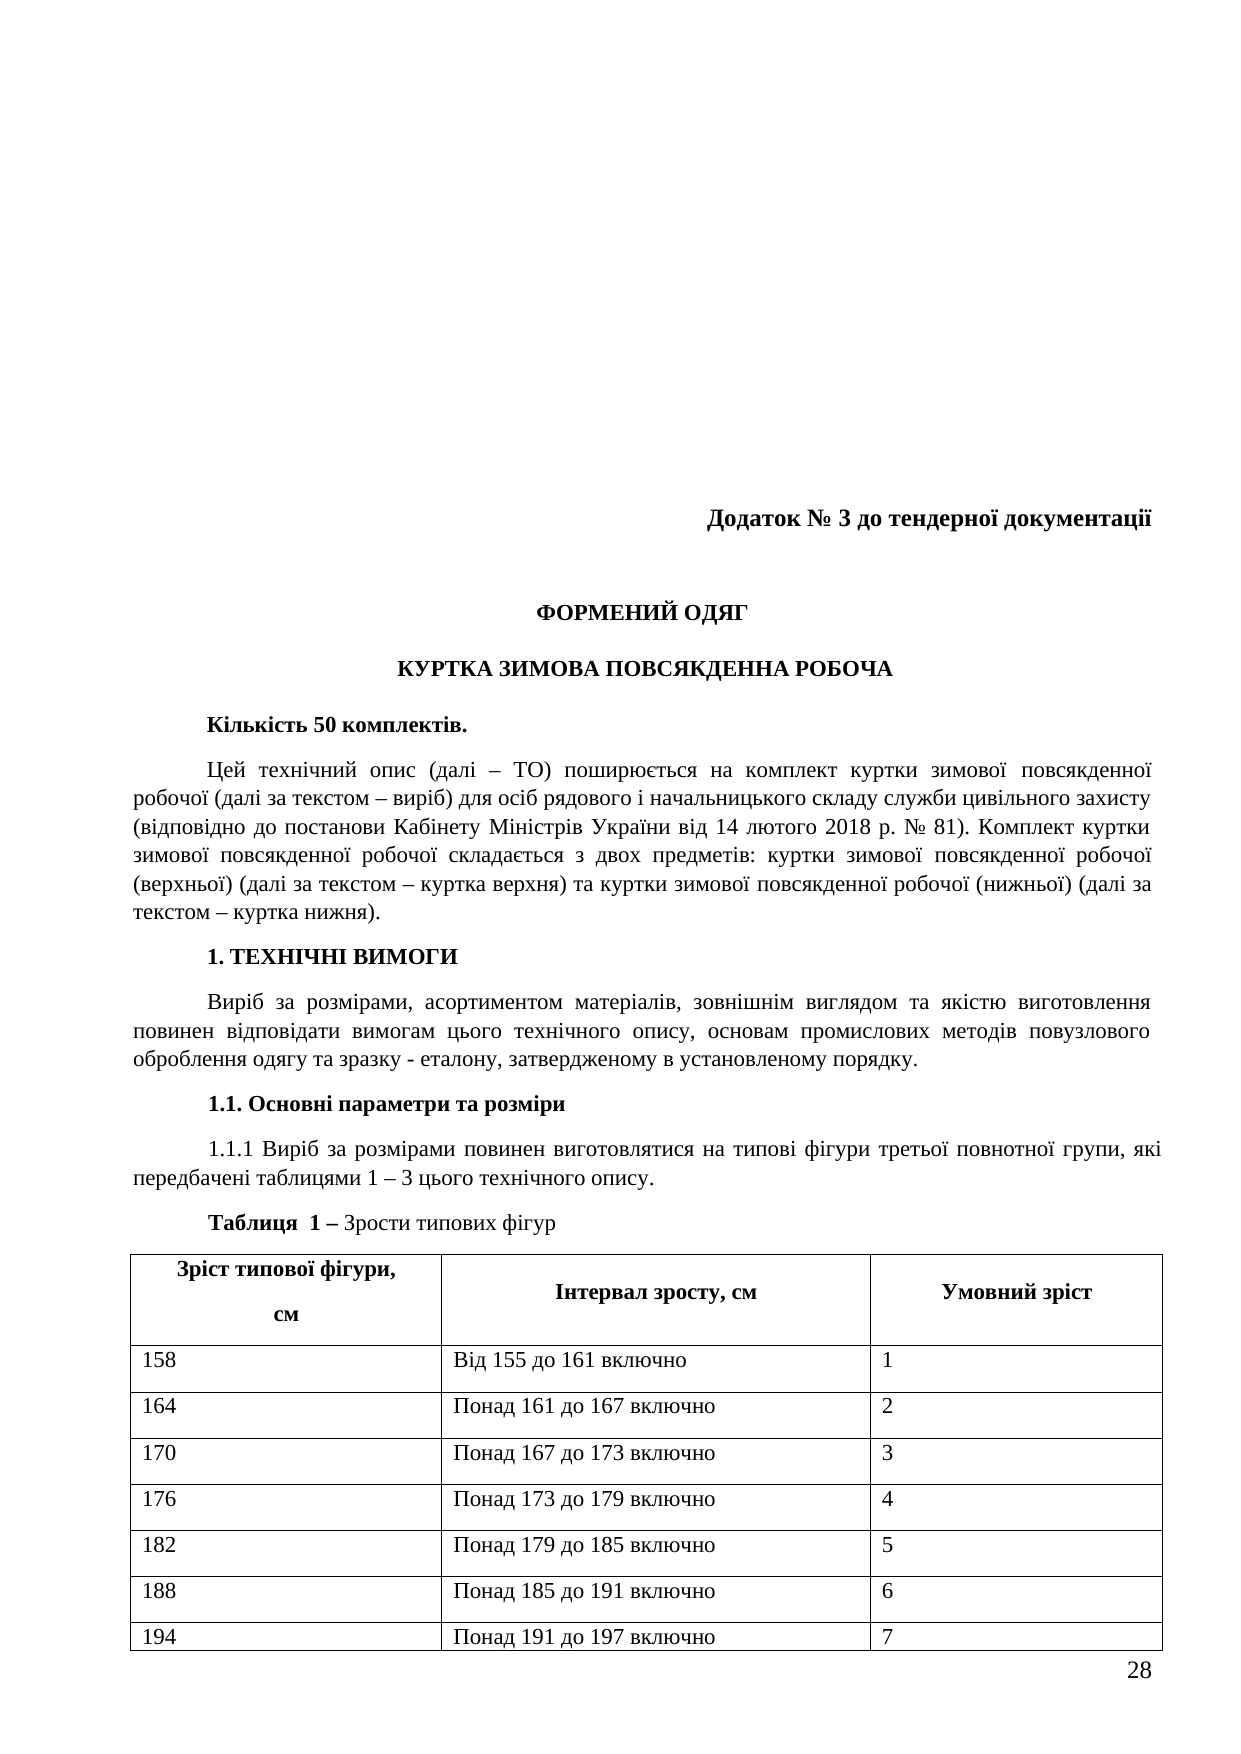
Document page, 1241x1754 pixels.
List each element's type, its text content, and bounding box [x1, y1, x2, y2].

table_cell 1 [871, 1346, 1162, 1392]
text 1.1. Основні параметри та розміри [133, 1090, 1163, 1117]
table_cell 194 [131, 1623, 441, 1650]
table_cell 158 [131, 1346, 441, 1392]
table_header Інтервал зросту, см [442, 1255, 870, 1345]
table_cell Понад 161 до 167 включно [442, 1393, 870, 1438]
text Додаток № 3 до тендерної документації [133, 503, 1152, 532]
text Виріб за розмірами, асортиментом матеріалів, зовнішнім виглядом та якістю виготовлення повинен відповідати вимогам цього технічного опису, основам промислових методів повузлового оброблення одягу та зразку - еталону, затвердженому в установленому порядку. [133, 988, 1152, 1072]
table_cell Понад 167 до 173 включно [442, 1439, 870, 1484]
table_header Зріст типової фігури, см [131, 1255, 441, 1345]
table_cell 170 [131, 1439, 441, 1484]
table_cell 182 [131, 1531, 441, 1576]
text КУРТКА ЗИМОВА ПОВСЯКДЕННА РОБОЧА [133, 655, 1152, 681]
table_cell Від 155 до 161 включно [442, 1346, 870, 1392]
table_cell 3 [871, 1439, 1162, 1484]
table_cell Понад 191 до 197 включно [442, 1623, 870, 1650]
table_cell 5 [871, 1531, 1162, 1576]
text Цей технічний опис (далі – ТО) поширюється на комплект куртки зимової повсякденної робочої (далі за текстом – виріб) для осіб рядового і начальницького складу служби цивільного захисту (відповідно до постанови Кабінету Міністрів України від 14 лютого 2018 р. № 81). Комплект куртки зимової повсякденної робочої складається з двох предметів: куртки зимової повсякденної робочої (верхньої) (далі за текстом – куртка верхня) та куртки зимової повсякденної робочої (нижньої) (далі за текстом – куртка нижня). [133, 756, 1152, 924]
table_header Умовний зріст [871, 1255, 1162, 1345]
table_cell 2 [871, 1393, 1162, 1438]
table_cell 6 [871, 1577, 1162, 1622]
text ФОРМЕНИЙ ОДЯГ [133, 599, 1152, 625]
text Кількість 50 комплектів. [133, 711, 1152, 737]
table_cell 176 [131, 1485, 441, 1530]
table_cell 164 [131, 1393, 441, 1438]
table_cell 7 [871, 1623, 1162, 1650]
table_cell Понад 185 до 191 включно [442, 1577, 870, 1622]
table_cell Понад 173 до 179 включно [442, 1485, 870, 1530]
table_cell 4 [871, 1485, 1162, 1530]
table_cell Понад 179 до 185 включно [442, 1531, 870, 1576]
text 1. ТЕХНІЧНІ ВИМОГИ [133, 943, 1152, 970]
table_cell 188 [131, 1577, 441, 1622]
text 1.1.1 Виріб за розмірами повинен виготовлятися на типові фігури третьої повнотної групи, які передбачені таблицями 1 – 3 цього технічного опису. [133, 1136, 1163, 1190]
text Таблиця 1 – Зрости типових фігур [133, 1209, 1163, 1235]
